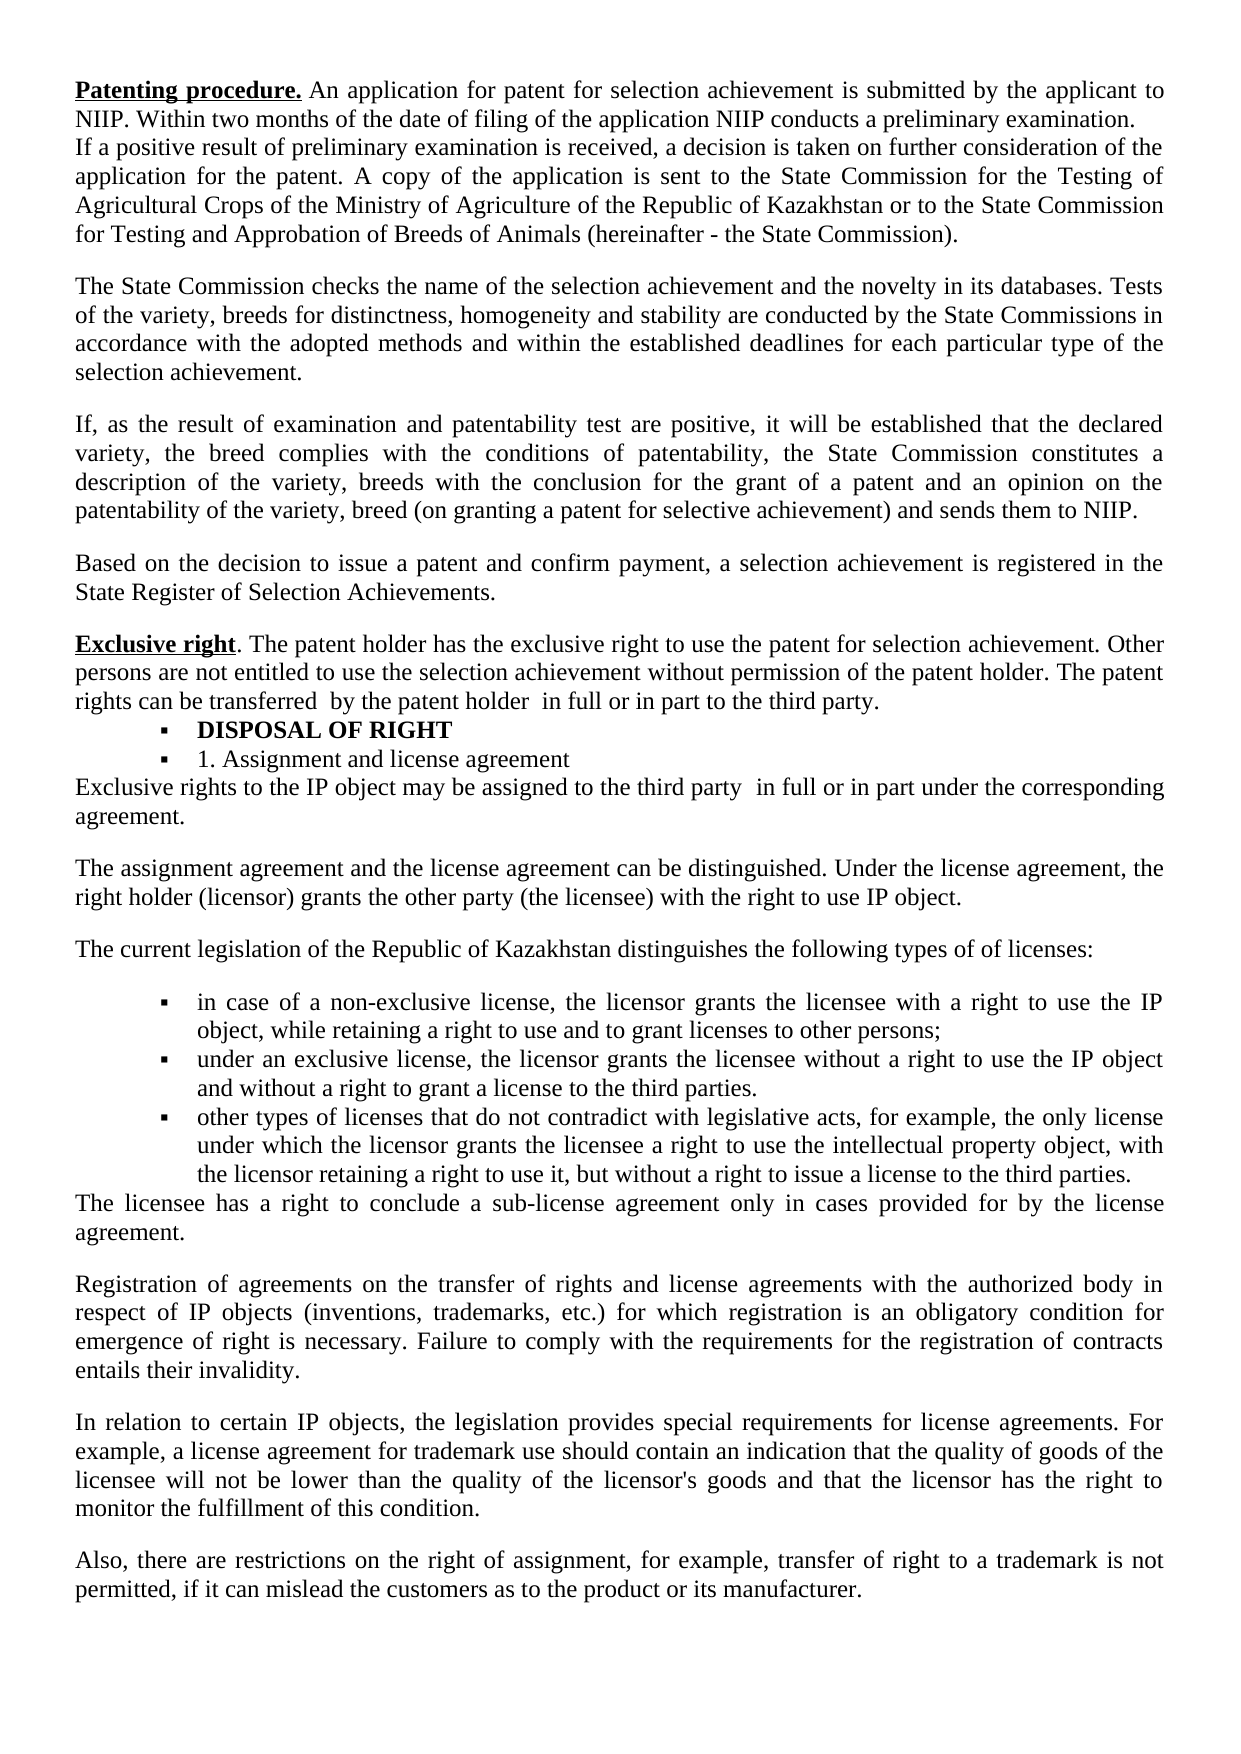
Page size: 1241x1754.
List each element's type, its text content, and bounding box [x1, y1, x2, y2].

text If, as the result of examination and patentability test are positive, it will be established that the declared variety, the breed complies with the conditions of patentability, the State Commission constitutes a description of the variety, breeds with the conclusion for the grant of a patent and an opinion on the patentability of the variety, breed (on granting a patent for selective achievement) and sends them to NIIP. [75, 409, 1165, 524]
text Registration of agreements on the transfer of rights and license agreements with the authorized body in respect of IP objects (inventions, trademarks, etc.) for which registration is an obligatory condition for emergence of right is necessary. Failure to comply with the requirements for the registration of contracts entails their invalidity. [75, 1269, 1165, 1384]
list in case of a non-exclusive license, the licensor grants the licensee with a right to use the IP object, while retaining a right to use and to grant licenses to other persons; [159, 987, 1165, 1044]
text The licensee has a right to conclude a sub-license agreement only in cases provided for by the license agreement. [75, 1188, 1165, 1245]
list under an exclusive license, the licensor grants the licensee without a right to use the IP object and without a right to grant a license to the third parties. [159, 1044, 1165, 1102]
text Exclusive rights to the IP object may be assigned to the third party in full or in part under the corresponding agreement. [75, 772, 1165, 830]
list 1. Assignment and license agreement [159, 744, 1165, 772]
list DISPOSAL OF RIGHT [159, 715, 1165, 744]
text If a positive result of preliminary examination is received, a decision is taken on further consideration of the application for the patent. A copy of the application is sent to the State Commission for the Testing of Agricultural Crops of the Ministry of Agriculture of the Republic of Kazakhstan or to the State Commission for Testing and Approbation of Breeds of Animals (hereinafter - the State Commission). [75, 132, 1165, 247]
text Patenting procedure. An application for patent for selection achievement is submitted by the applicant to NIIP. Within two months of the date of filing of the application NIIP conducts a preliminary examination. [75, 75, 1165, 132]
text The State Commission checks the name of the selection achievement and the novelty in its databases. Tests of the variety, breeds for distinctness, homogeneity and stability are conducted by the State Commissions in accordance with the adopted methods and within the established deadlines for each particular type of the selection achievement. [75, 271, 1165, 386]
text Exclusive right. The patent holder has the exclusive right to use the patent for selection achievement. Other persons are not entitled to use the selection achievement without permission of the patent holder. The patent rights can be transferred by the patent holder in full or in part to the third party. [75, 629, 1165, 715]
text Based on the decision to issue a patent and confirm payment, a selection achievement is registered in the State Register of Selection Achievements. [75, 548, 1165, 605]
text In relation to certain IP objects, the legislation provides special requirements for license agreements. For example, a license agreement for trademark use should contain an indication that the quality of goods of the licensee will not be lower than the quality of the licensor's goods and that the licensor has the right to monitor the fulfillment of this condition. [75, 1407, 1165, 1522]
list other types of licenses that do not contradict with legislative acts, for example, the only license under which the licensor grants the licensee a right to use the intellectual property object, with the licensor retaining a right to use it, but without a right to issue a license to the third parties. [159, 1102, 1165, 1188]
text Also, there are restrictions on the right of assignment, for example, transfer of right to a trademark is not permitted, if it can mislead the customers as to the product or its manufacturer. [75, 1546, 1165, 1603]
text The assignment agreement and the license agreement can be distinguished. Under the license agreement, the right holder (licensor) grants the other party (the licensee) with the right to use IP object. [75, 853, 1165, 911]
text The current legislation of the Republic of Kazakhstan distinguishes the following types of of licenses: [75, 934, 1165, 963]
